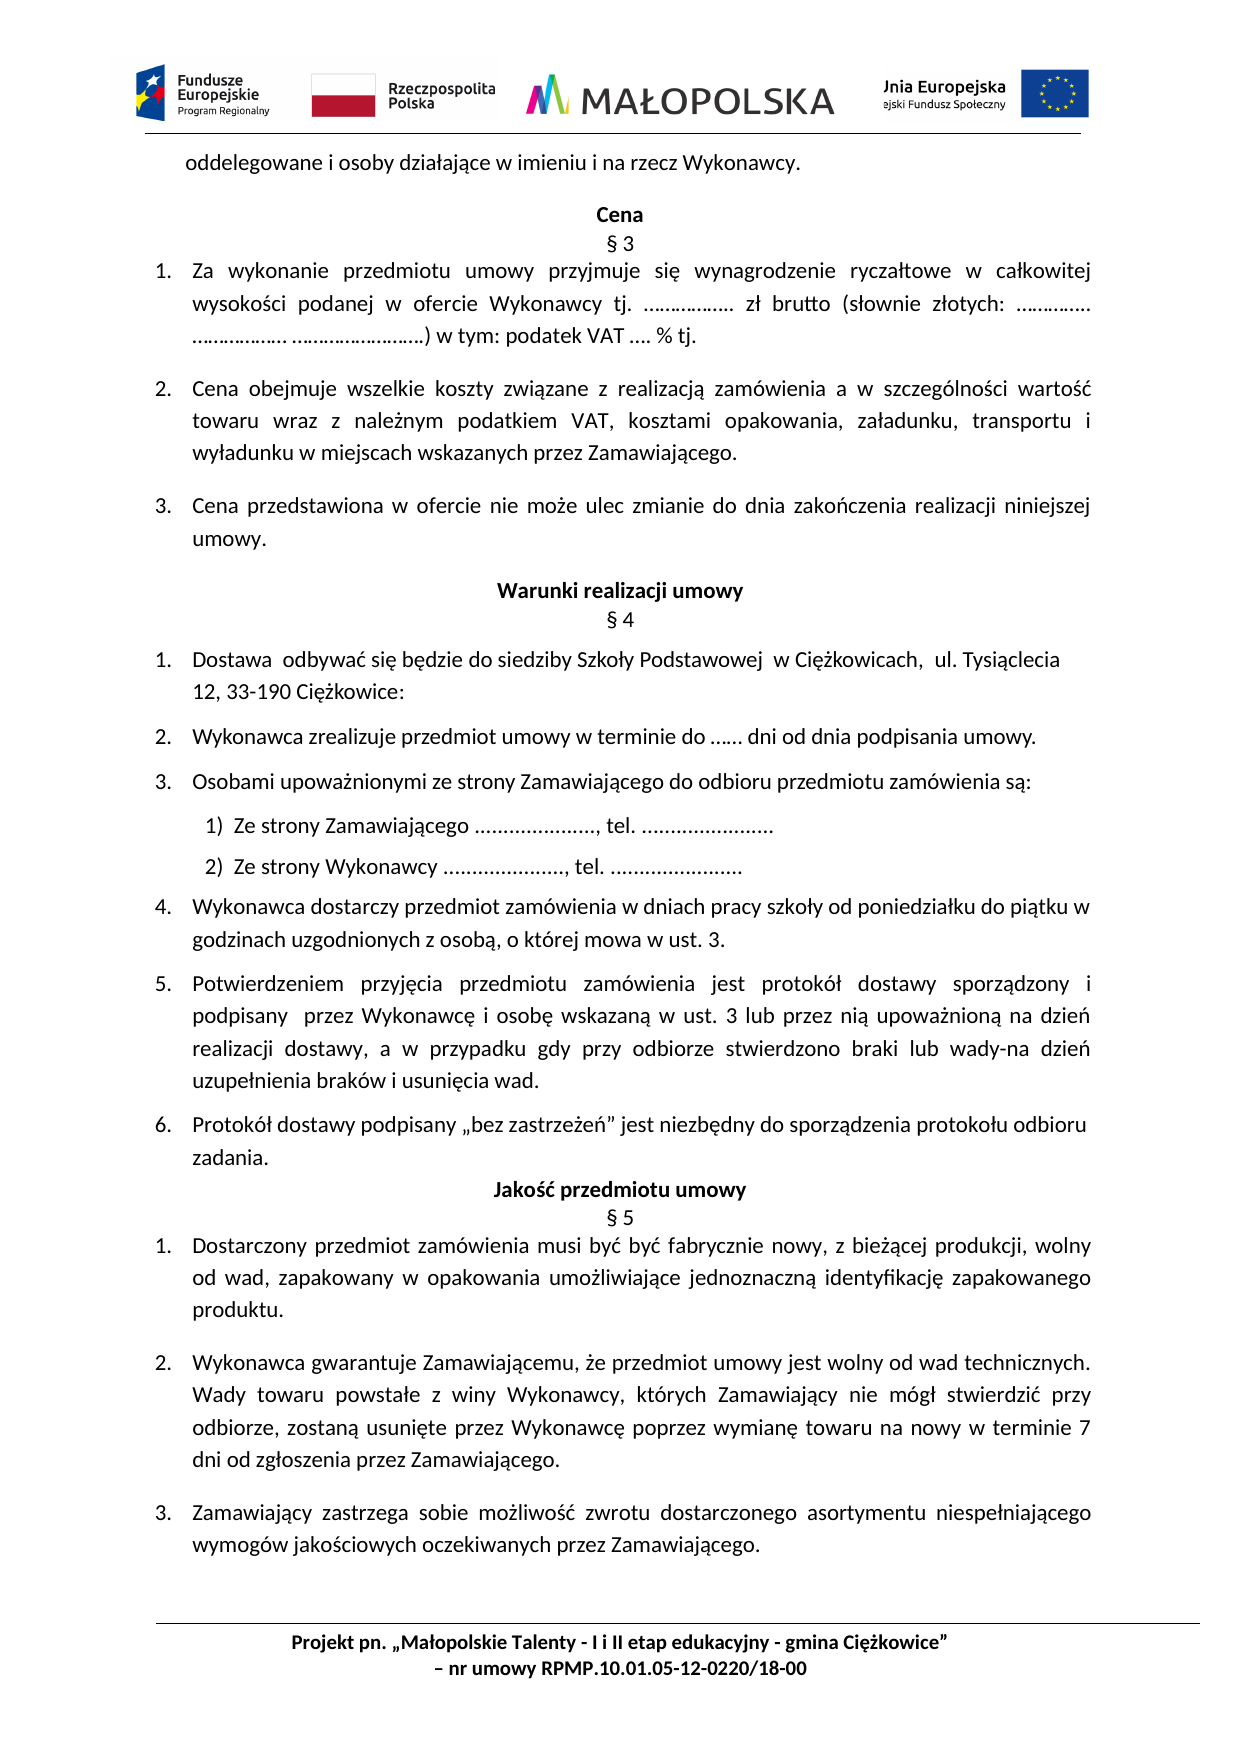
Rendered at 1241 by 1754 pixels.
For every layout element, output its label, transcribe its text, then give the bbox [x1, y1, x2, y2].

list Za wykonanie przedmiotu umowy przyjmuje się wynagrodzenie ryczałtowe w całkowitej wysokości podanej w ofercie Wykonawcy tj. …………….. zł brutto (słownie złotych: …………..……………… …………………….) w tym: podatek VAT …. % tj. [154, 257, 1093, 349]
picture [907, 66, 1089, 123]
list Protokół dostawy podpisany „bez zastrzeżeń” jest niezbędny do sporządzenia protokołu odbioru zadania. [154, 1111, 1093, 1171]
text 2) Ze strony Wykonawcy ....................., tel. ....................... [184, 852, 1093, 880]
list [148, 148, 1093, 176]
text § 4 [148, 605, 1093, 633]
list Cena obejmuje wszelkie koszty związane z realizacją zamówienia a w szczególności wartość towaru wraz z należnym podatkiem VAT, kosztami opakowania, załadunku, transportu i wyładunku w miejscach wskazanych przez Zamawiającego. [154, 374, 1093, 466]
list Zamawiający zastrzega sobie możliwość zwrotu dostarczonego asortymentu niespełniającego wymogów jakościowych oczekiwanych przez Zamawiającego. [154, 1498, 1093, 1558]
list Cena przedstawiona w ofercie nie może ulec zmianie do dnia zakończenia realizacji niniejszej umowy. [154, 491, 1093, 552]
text Warunki realizacji umowy [148, 577, 1093, 605]
list Osobami upoważnionymi ze strony Zamawiającego do odbioru przedmiotu zamówienia są: [154, 767, 1093, 795]
text § 5 [148, 1203, 1093, 1231]
text 1) Ze strony Zamawiającego ....................., tel. ....................... [184, 811, 1093, 839]
list Wykonawca dostarczy przedmiot zamówienia w dniach pracy szkoły od poniedziałku do piątku w godzinach uzgodnionych z osobą, o której mowa w ust. 3. [154, 892, 1093, 953]
text § 3 [148, 229, 1093, 257]
text Jakość przedmiotu umowy [148, 1175, 1093, 1203]
text Cena [148, 201, 1093, 229]
list Wykonawca zrealizuje przedmiot umowy w terminie do …… dni od dnia podpisania umowy. [154, 722, 1093, 750]
picture [513, 70, 852, 124]
list Dostawa odbywać się będzie do siedziby Szkoły Podstawowej w Ciężkowicach, ul. Tysiąclecia 12, 33-190 Ciężkowice: [154, 645, 1093, 705]
list Potwierdzeniem przyjęcia przedmiotu zamówienia jest protokół dostawy sporządzony i podpisany przez Wykonawcę i osobę wskazaną w ust. 3 lub przez nią upoważnioną na dzień realizacji dostawy, a w przypadku gdy przy odbiorze stwierdzono braki lub wady-na dzień uzupełnienia braków i usunięcia wad. [154, 969, 1093, 1094]
list Wykonawca gwarantuje Zamawiającemu, że przedmiot umowy jest wolny od wad technicznych. Wady towaru powstałe z winy Wykonawcy, których Zamawiający nie mógł stwierdzić przy odbiorze, zostaną usunięte przez Wykonawcę poprzez wymianę towaru na nowy w terminie 7 dni od zgłoszenia przez Zamawiającego. [154, 1348, 1093, 1473]
picture [108, 57, 194, 124]
list Dostarczony przedmiot zamówienia musi być być fabrycznie nowy, z bieżącej produkcji, wolny od wad, zapakowany w opakowania umożliwiające jednoznaczną identyfikację zapakowanego produktu. [154, 1231, 1093, 1323]
